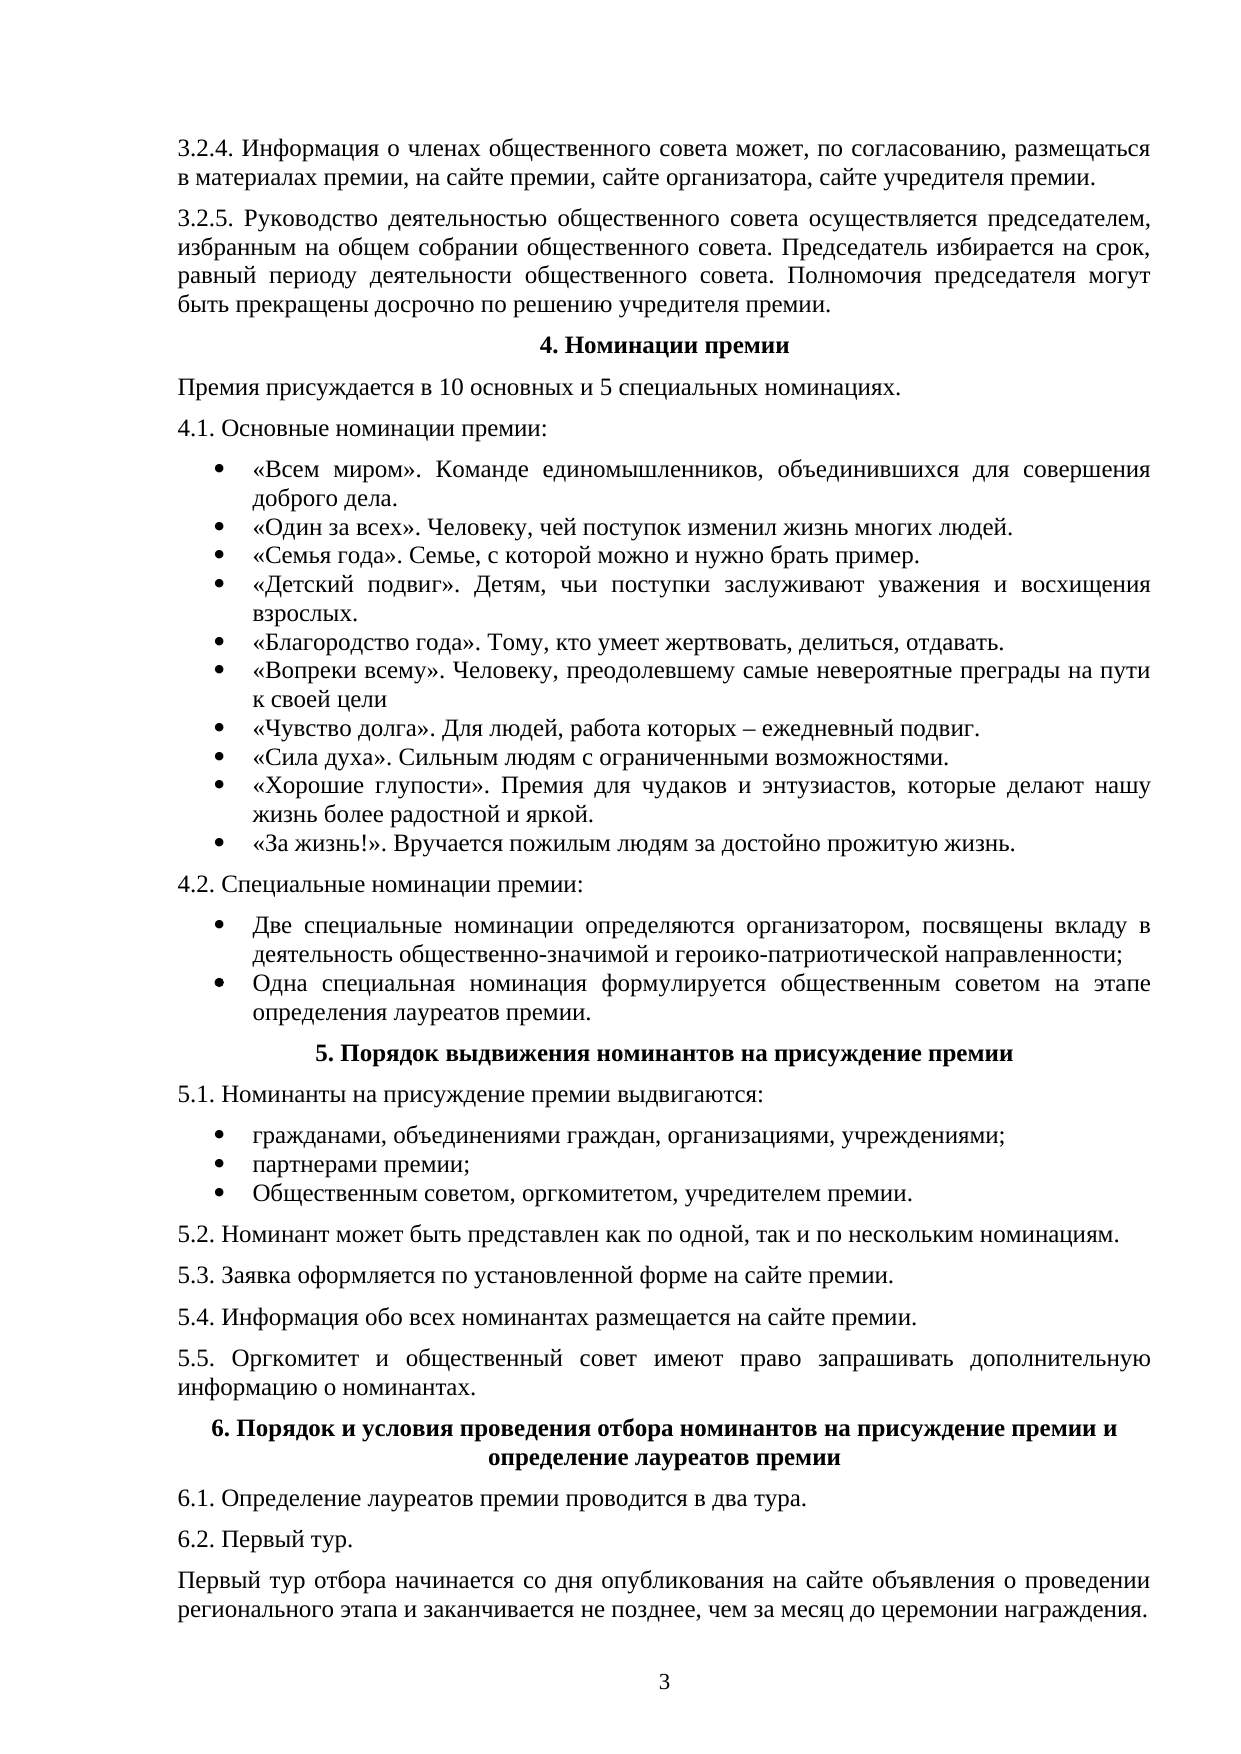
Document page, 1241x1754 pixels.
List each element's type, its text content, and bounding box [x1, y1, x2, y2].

list Две специальные номинации определяются организатором, посвящены вкладу в деятельность общественно-значимой и героико-патриотической направленности; [215, 910, 1152, 968]
text 4. Номинации премии [177, 330, 1152, 359]
list «Один за всех». Человеку, чей поступок изменил жизнь многих людей. [215, 512, 1152, 540]
text 5.3. Заявка оформляется по установленной форме на сайте премии. [177, 1260, 1152, 1289]
list «За жизнь!». Вручается пожилым людям за достойно прожитую жизнь. [215, 828, 1152, 857]
list «Семья года». Семье, с которой можно и нужно брать пример. [215, 540, 1152, 569]
text 4.1. Основные номинации премии: [177, 413, 1152, 442]
text 5.4. Информация обо всех номинантах размещается на сайте премии. [177, 1302, 1152, 1330]
list «Детский подвиг». Детям, чьи поступки заслуживают уважения и восхищения взрослых. [215, 569, 1152, 627]
text 5.2. Номинант может быть представлен как по одной, так и по нескольким номинациям. [177, 1219, 1152, 1248]
text 6. Порядок и условия проведения отбора номинантов на присуждение премии и определение лауреатов премии [177, 1413, 1152, 1470]
list «Чувство долга». Для людей, работа которых – ежедневный подвиг. [215, 713, 1152, 742]
list Общественным советом, оргкомитетом, учредителем премии. [215, 1178, 1152, 1207]
list «Хорошие глупости». Премия для чудаков и энтузиастов, которые делают нашу жизнь более радостной и яркой. [215, 770, 1152, 828]
list гражданами, объединениями граждан, организациями, учреждениями; [215, 1120, 1152, 1149]
text 5.5. Оргкомитет и общественный совет имеют право запрашивать дополнительную информацию о номинантах. [177, 1343, 1152, 1400]
list «Благородство года». Тому, кто умеет жертвовать, делиться, отдавать. [215, 627, 1152, 655]
text 6.1. Определение лауреатов премии проводится в два тура. [177, 1483, 1152, 1512]
text 3.2.5. Руководство деятельностью общественного совета осуществляется председателем, избранным на общем собрании общественного совета. Председатель избирается на срок, равный периоду деятельности общественного совета. Полномочия председателя могут быть прекращены досрочно по решению учредителя премии. [177, 203, 1152, 318]
text 5.1. Номинанты на присуждение премии выдвигаются: [177, 1079, 1152, 1108]
text Премия присуждается в 10 основных и 5 специальных номинациях. [177, 372, 1152, 400]
text 3.2.4. Информация о членах общественного совета может, по согласованию, размещаться в материалах премии, на сайте премии, сайте организатора, сайте учредителя премии. [177, 133, 1152, 190]
text Первый тур отбора начинается со дня опубликования на сайте объявления о проведении регионального этапа и заканчивается не позднее, чем за месяц до церемонии награждения. [177, 1565, 1152, 1623]
text 4.2. Специальные номинации премии: [177, 869, 1152, 898]
list Одна специальная номинация формулируется общественным советом на этапе определения лауреатов премии. [215, 968, 1152, 1025]
list «Вопреки всему». Человеку, преодолевшему самые невероятные преграды на пути к своей цели [215, 655, 1152, 713]
text 5. Порядок выдвижения номинантов на присуждение премии [177, 1038, 1152, 1067]
list «Всем миром». Команде единомышленников, объединившихся для совершения доброго дела. [215, 454, 1152, 512]
list партнерами премии; [215, 1149, 1152, 1178]
list «Сила духа». Сильным людям с ограниченными возможностями. [215, 742, 1152, 770]
text 6.2. Первый тур. [177, 1524, 1152, 1553]
